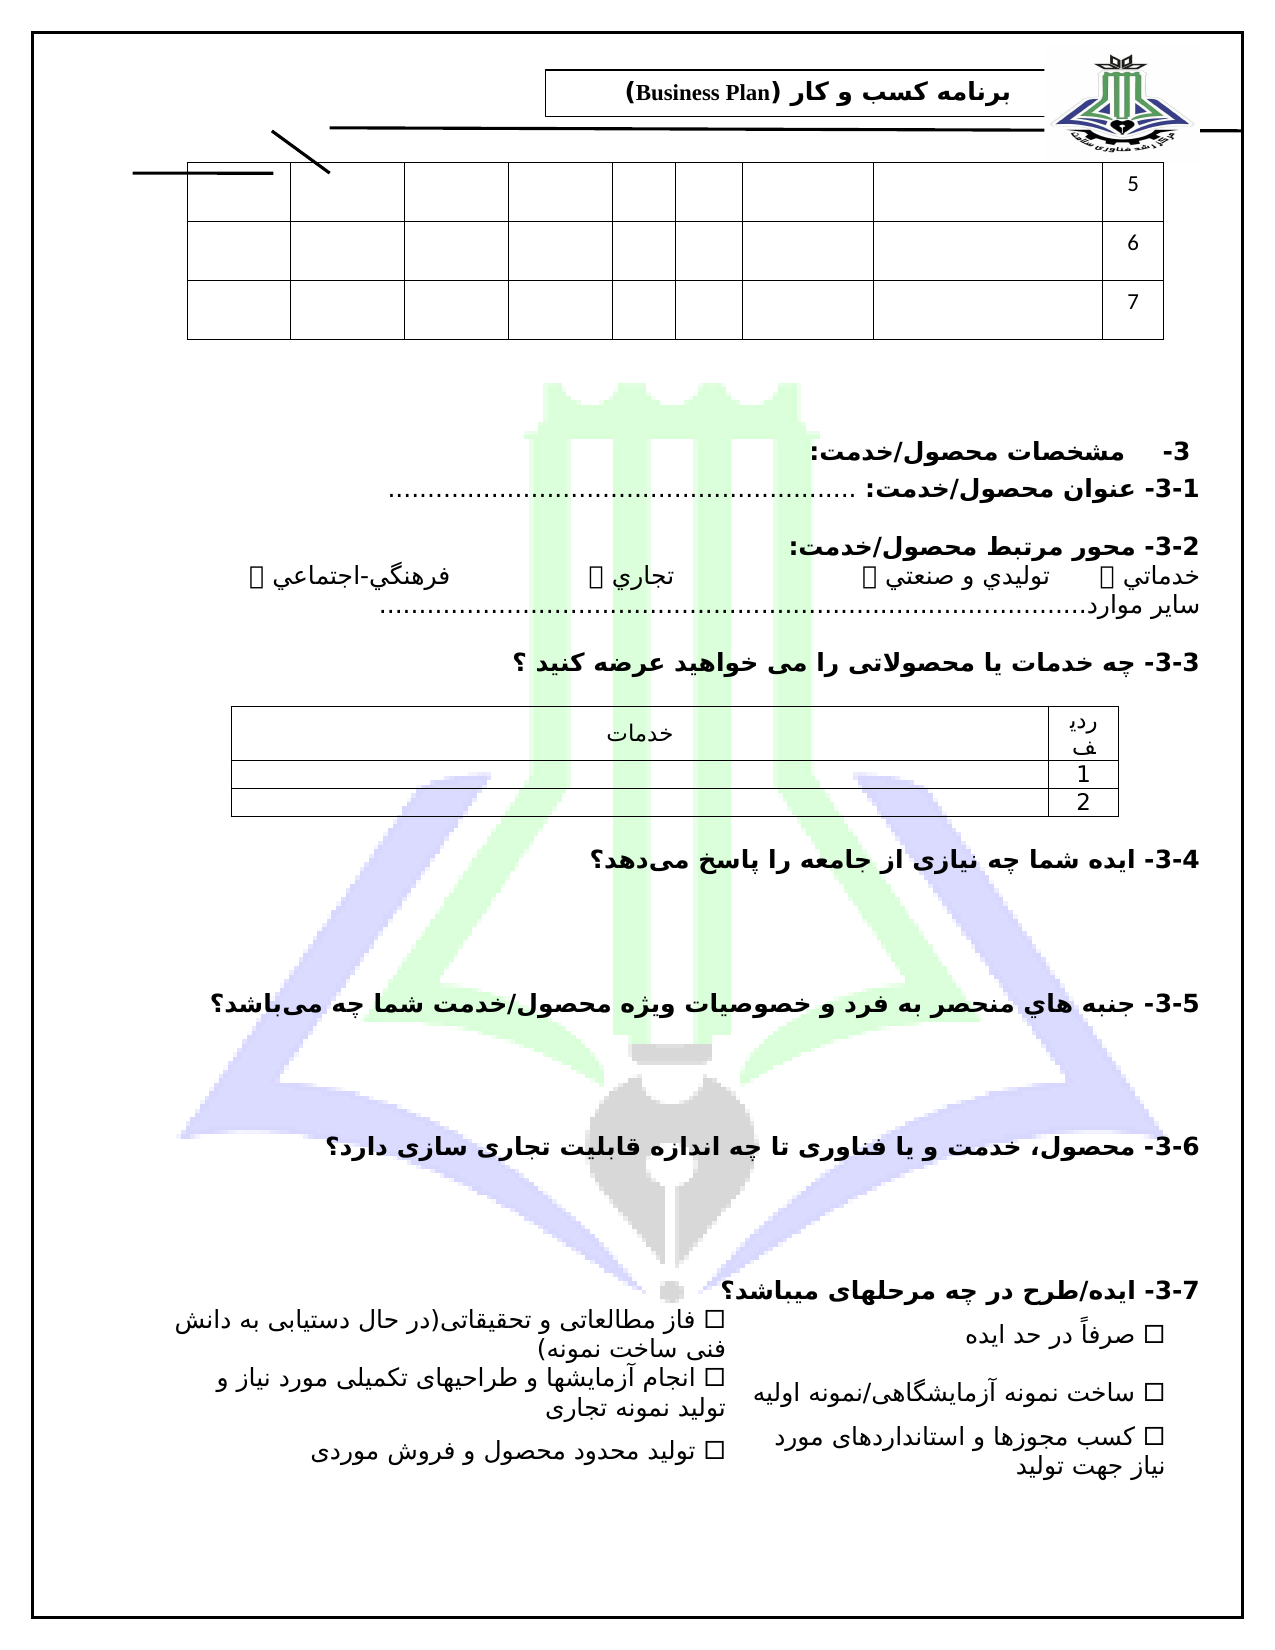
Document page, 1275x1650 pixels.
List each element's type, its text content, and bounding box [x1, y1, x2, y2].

table_cell انجام آزمایشها و طراحیهای تکمیلی مورد نیاز و تولید نمونه تجاری [150, 1364, 737, 1422]
table_cell تولید محدود محصول و فروش موردی [150, 1422, 737, 1480]
table_cell [874, 222, 1102, 280]
table_header ردیف [1049, 707, 1118, 760]
text 3-6- محصول، خدمت و يا فناوری تا چه اندازه قابليت تجاری سازی دارد؟ [150, 1132, 1200, 1162]
table_cell [676, 222, 742, 280]
list خدماتي توليدي و صنعتي تجاري فرهنگي-اجتماعي [150, 561, 1200, 590]
table_cell [874, 281, 1102, 339]
table_cell [743, 163, 873, 221]
table_cell [509, 281, 612, 339]
table_header خدمات [232, 707, 1048, 760]
subtitle 3-2- محور مرتبط محصول/خدمت: [150, 532, 1200, 561]
table_cell [232, 761, 1048, 788]
table_cell 5 [1103, 163, 1163, 221]
list مشخصات محصول/خدمت: [150, 407, 1162, 474]
table_cell [232, 789, 1048, 816]
table_cell [509, 163, 612, 221]
table_cell [874, 163, 1102, 221]
list 3-3- چه خدمات یا محصولاتی را می خواهید عرضه کنید ؟ [150, 648, 1200, 677]
table_cell [613, 163, 675, 221]
table_cell [509, 222, 612, 280]
table_cell [405, 281, 508, 339]
table_cell [743, 222, 873, 280]
table_cell ساخت نمونه آزمایشگاهی/نمونه اولیه [737, 1364, 1177, 1422]
table_header فاز مطالعاتی و تحقیقاتی(در حال دستیابی به دانش فنی ساخت نمونه) [150, 1305, 737, 1363]
text 3-5- جنبه هاي منحصر به فرد و خصوصيات ويژه محصول/خدمت شما چه می‌باشد؟ [150, 989, 1200, 1018]
picture [1044, 45, 1200, 163]
table_cell [676, 281, 742, 339]
table_cell [291, 222, 404, 280]
table_cell 6 [1103, 222, 1163, 280]
table_cell [188, 281, 290, 339]
text 3-4- ايده شما چه نیازی از جامعه را پاسخ می‌دهد؟ [150, 845, 1200, 874]
table_cell [291, 163, 404, 221]
table_cell [613, 281, 675, 339]
table_cell [405, 222, 508, 280]
subtitle 3-7- ایده/طرح در چه مرحلهای میباشد؟ [150, 1276, 1200, 1305]
table_cell [188, 163, 290, 221]
table_cell [188, 222, 290, 280]
list سایر موارد......................................................................................... [150, 590, 1200, 619]
table_header صرفاً در حد ایده [737, 1305, 1177, 1363]
table_cell 7 [1103, 281, 1163, 339]
table_cell کسب مجوزها و استانداردهای مورد نیاز جهت تولید [737, 1422, 1177, 1480]
table_cell [743, 281, 873, 339]
text 3-1- عنوان محصول/خدمت: ........................................................... [150, 474, 1200, 503]
table_cell 1 [1049, 761, 1118, 788]
table_cell [676, 163, 742, 221]
table_cell [613, 222, 675, 280]
table_cell 2 [1049, 789, 1118, 816]
table_cell [291, 281, 404, 339]
table_cell [405, 163, 508, 221]
